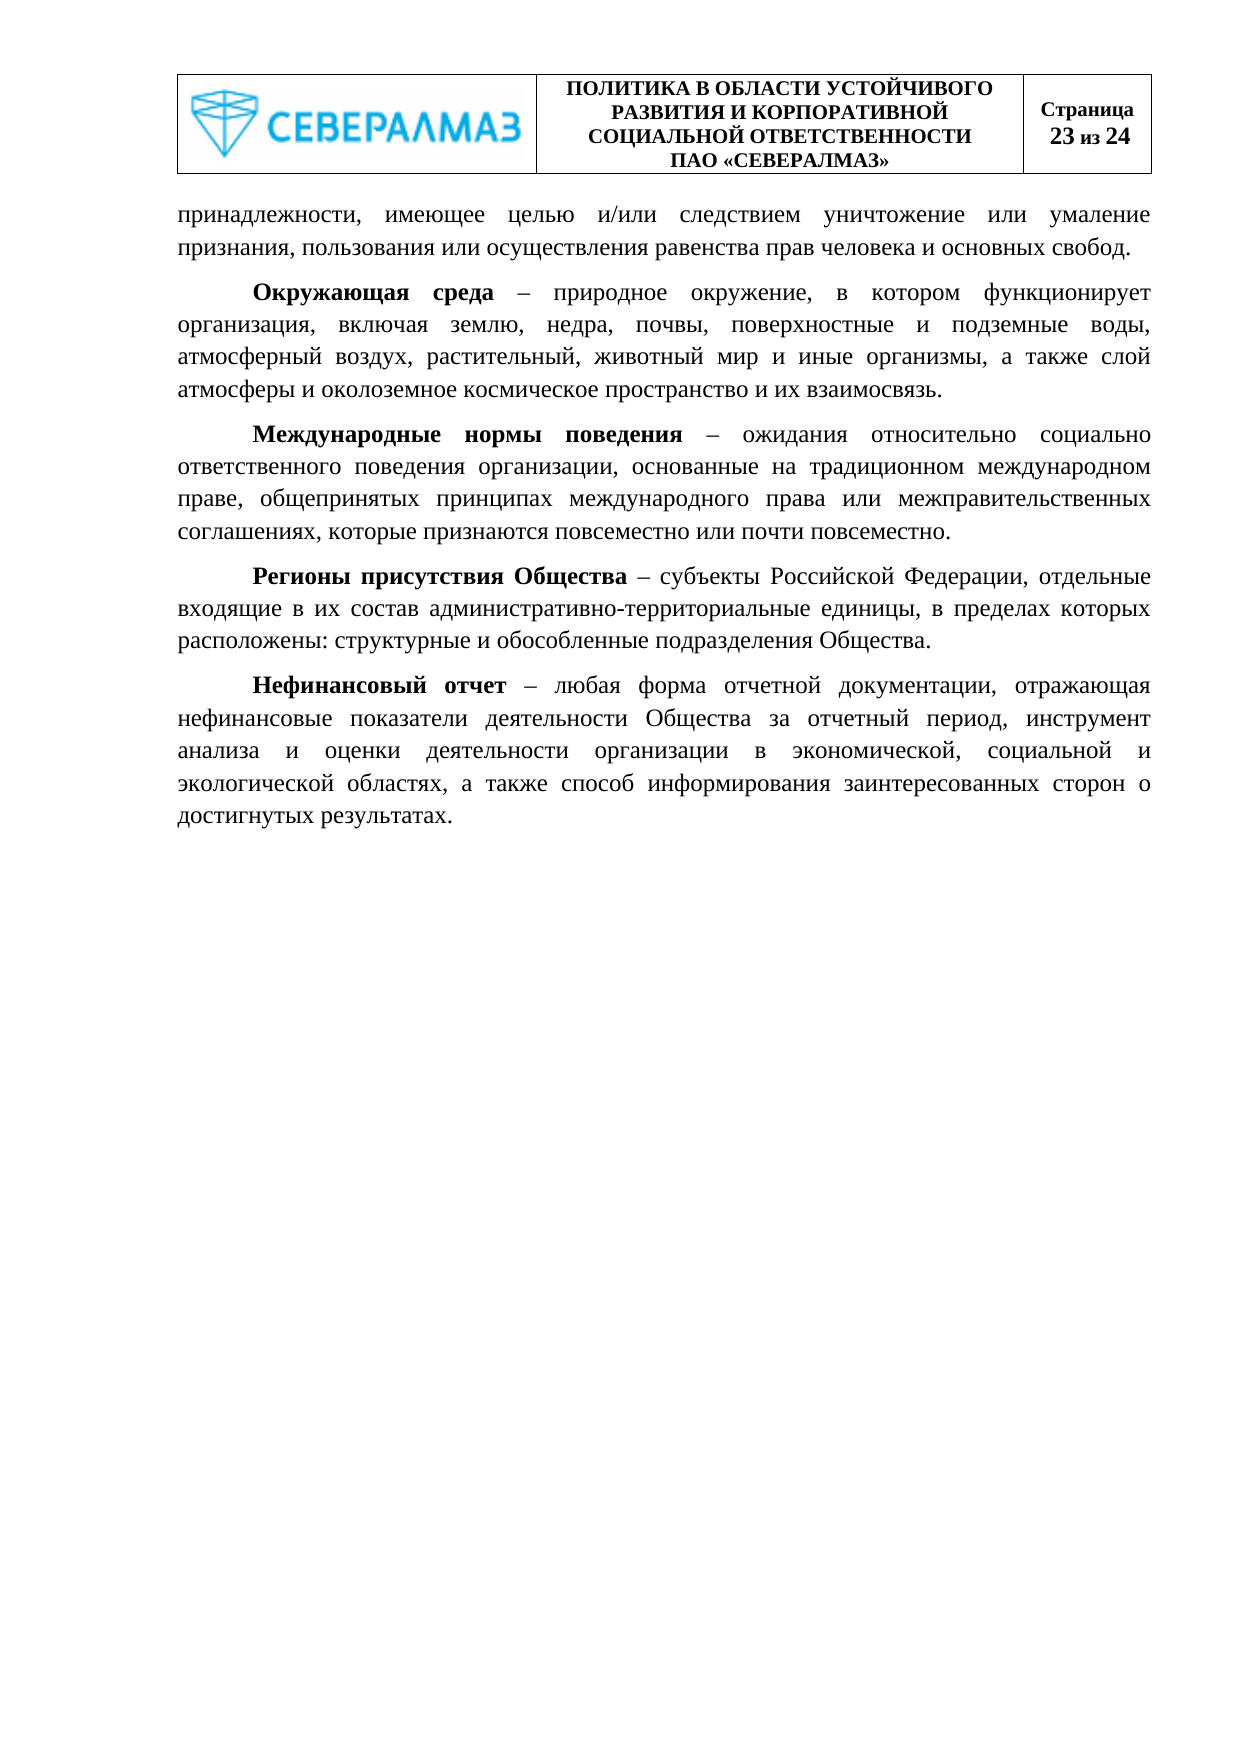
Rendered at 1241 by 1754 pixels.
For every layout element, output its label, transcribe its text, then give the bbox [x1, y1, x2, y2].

text Международные нормы поведения – ожидания относительно социально ответственного поведения организации, основанные на традиционном международном праве, общепринятых принципах международного права или межправительственных соглашениях, которые признаются повсеместно или почти повсеместно. [177, 419, 1152, 544]
text Регионы присутствия Общества – субъекты Российской Федерации, отдельные входящие в их состав административно-территориальные единицы, в пределах которых расположены: структурные и обособленные подразделения Общества. [177, 561, 1152, 654]
picture [188, 86, 525, 162]
text Окружающая среда – природное окружение, в котором функционирует организация, включая землю, недра, почвы, поверхностные и подземные воды, атмосферный воздух, растительный, животный мир и иные организмы, а также слой атмосферы и околоземное космическое пространство и их взаимосвязь. [177, 277, 1152, 402]
text Нефинансовый отчет – любая форма отчетной документации, отражающая нефинансовые показатели деятельности Общества за отчетный период, инструмент анализа и оценки деятельности организации в экономической, социальной и экологической областях, а также способ информирования заинтересованных сторон о достигнутых результатах. [177, 670, 1152, 829]
